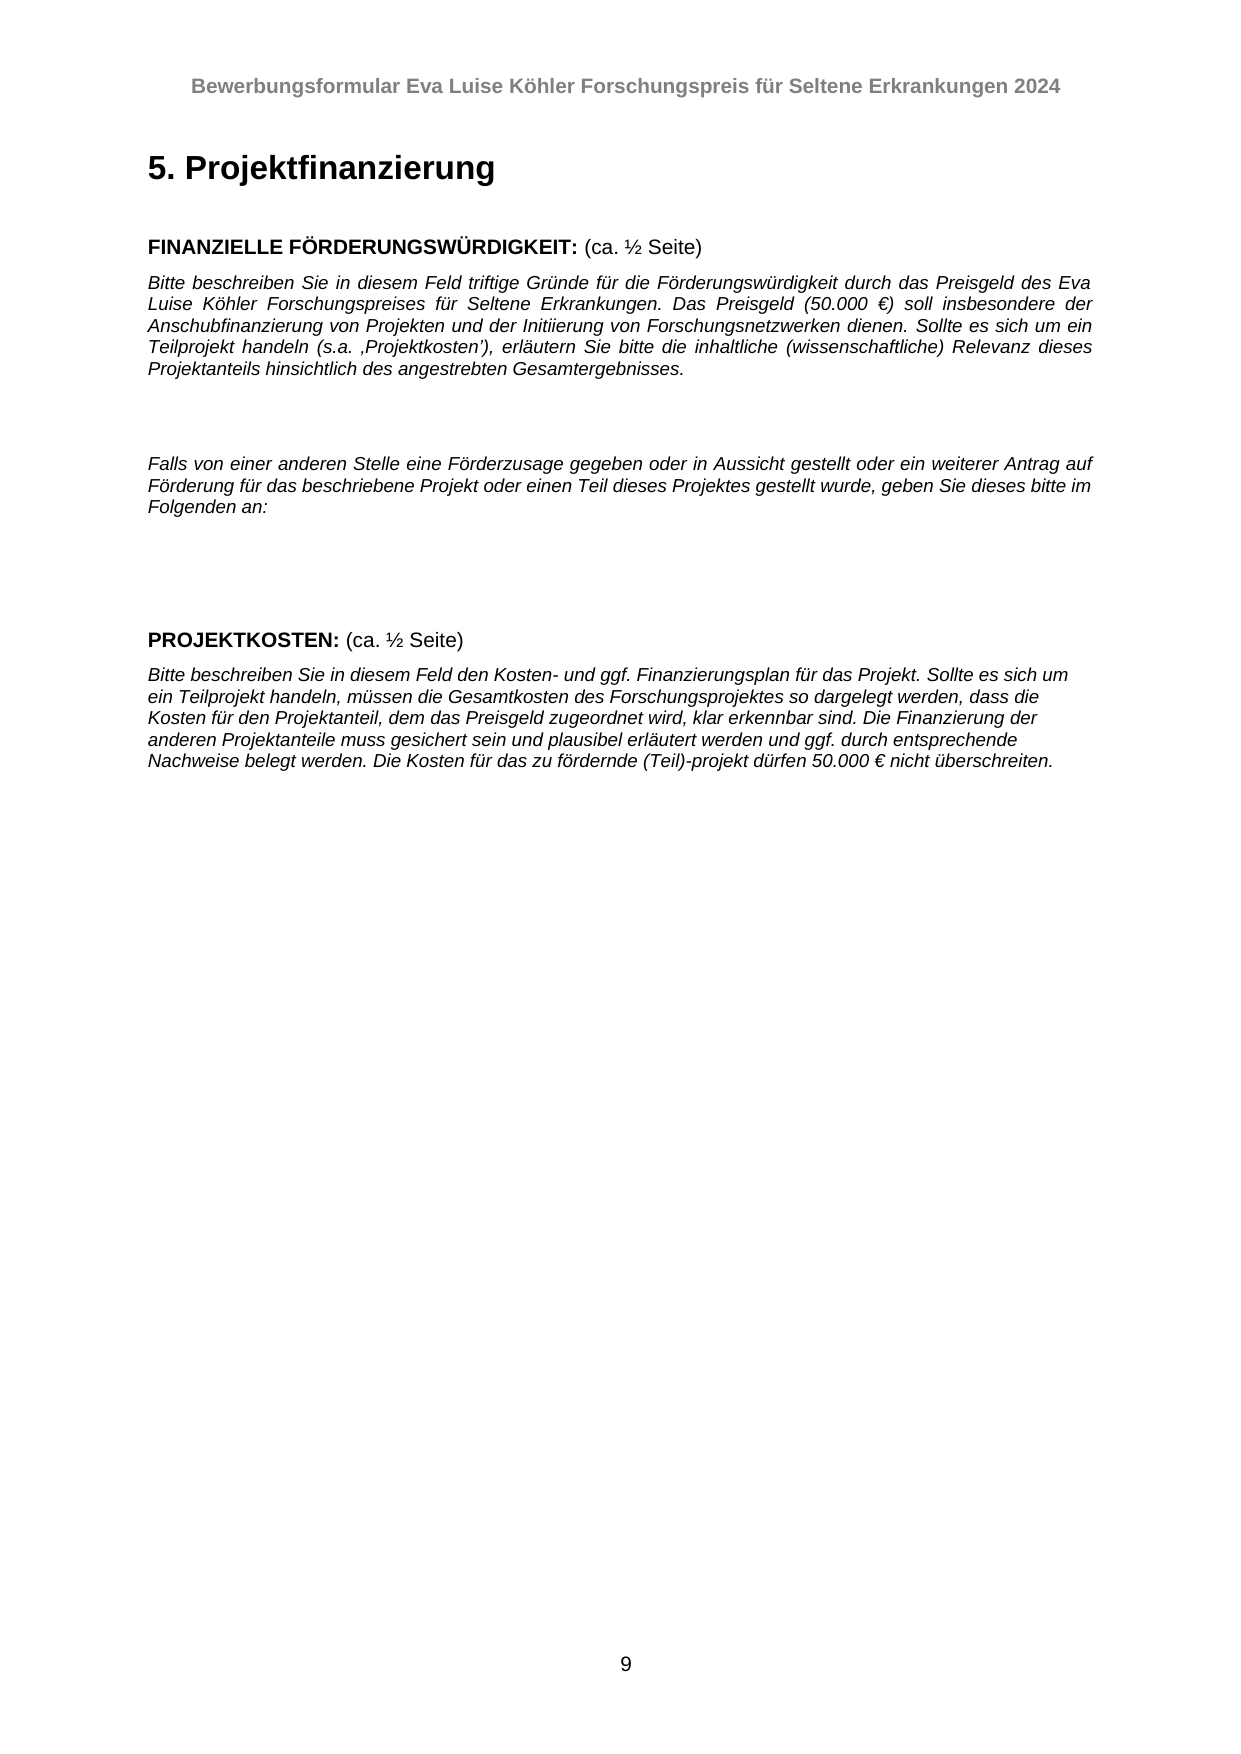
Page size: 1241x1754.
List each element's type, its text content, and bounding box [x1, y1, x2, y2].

text Bitte beschreiben Sie in diesem Feld triftige Gründe für die Förderungswürdigkeit durch das Preisgeld des Eva Luise Köhler Forschungspreises für Seltene Erkrankungen. Das Preisgeld (50.000 €) soll insbesondere der Anschubfinanzierung von Projekten und der Initiierung von Forschungsnetzwerken dienen. Sollte es sich um ein Teilprojekt handeln (s.a. ‚Projektkosten’), erläutern Sie bitte die inhaltliche (wissenschaftliche) Relevanz dieses Projektanteils hinsichtlich des angestrebten Gesamtergebnisses. [148, 272, 1094, 379]
text FINANZIELLE FÖRDERUNGSWÜRDIGKEIT: (ca. ½ Seite) [148, 235, 1094, 259]
text Falls von einer anderen Stelle eine Förderzusage gegeben oder in Aussicht gestellt oder ein weiterer Antrag auf Förderung für das beschriebene Projekt oder einen Teil dieses Projektes gestellt wurde, geben Sie dieses bitte im Folgenden an: [148, 453, 1094, 518]
text Bitte beschreiben Sie in diesem Feld den Kosten- und ggf. Finanzierungsplan für das Projekt. Sollte es sich um ein Teilprojekt handeln, müssen die Gesamtkosten des Forschungsprojektes so dargelegt werden, dass die Kosten für den Projektanteil, dem das Preisgeld zugeordnet wird, klar erkennbar sind. Die Finanzierung der anderen Projektanteile muss gesichert sein und plausibel erläutert werden und ggf. durch entsprechende Nachweise belegt werden. Die Kosten für das zu fördernde (Teil)-projekt dürfen 50.000 € nicht überschreiten. [148, 664, 1094, 772]
text PROJEKTKOSTEN: (ca. ½ Seite) [148, 628, 1094, 652]
text 5. Projektfinanzierung [148, 148, 1094, 186]
